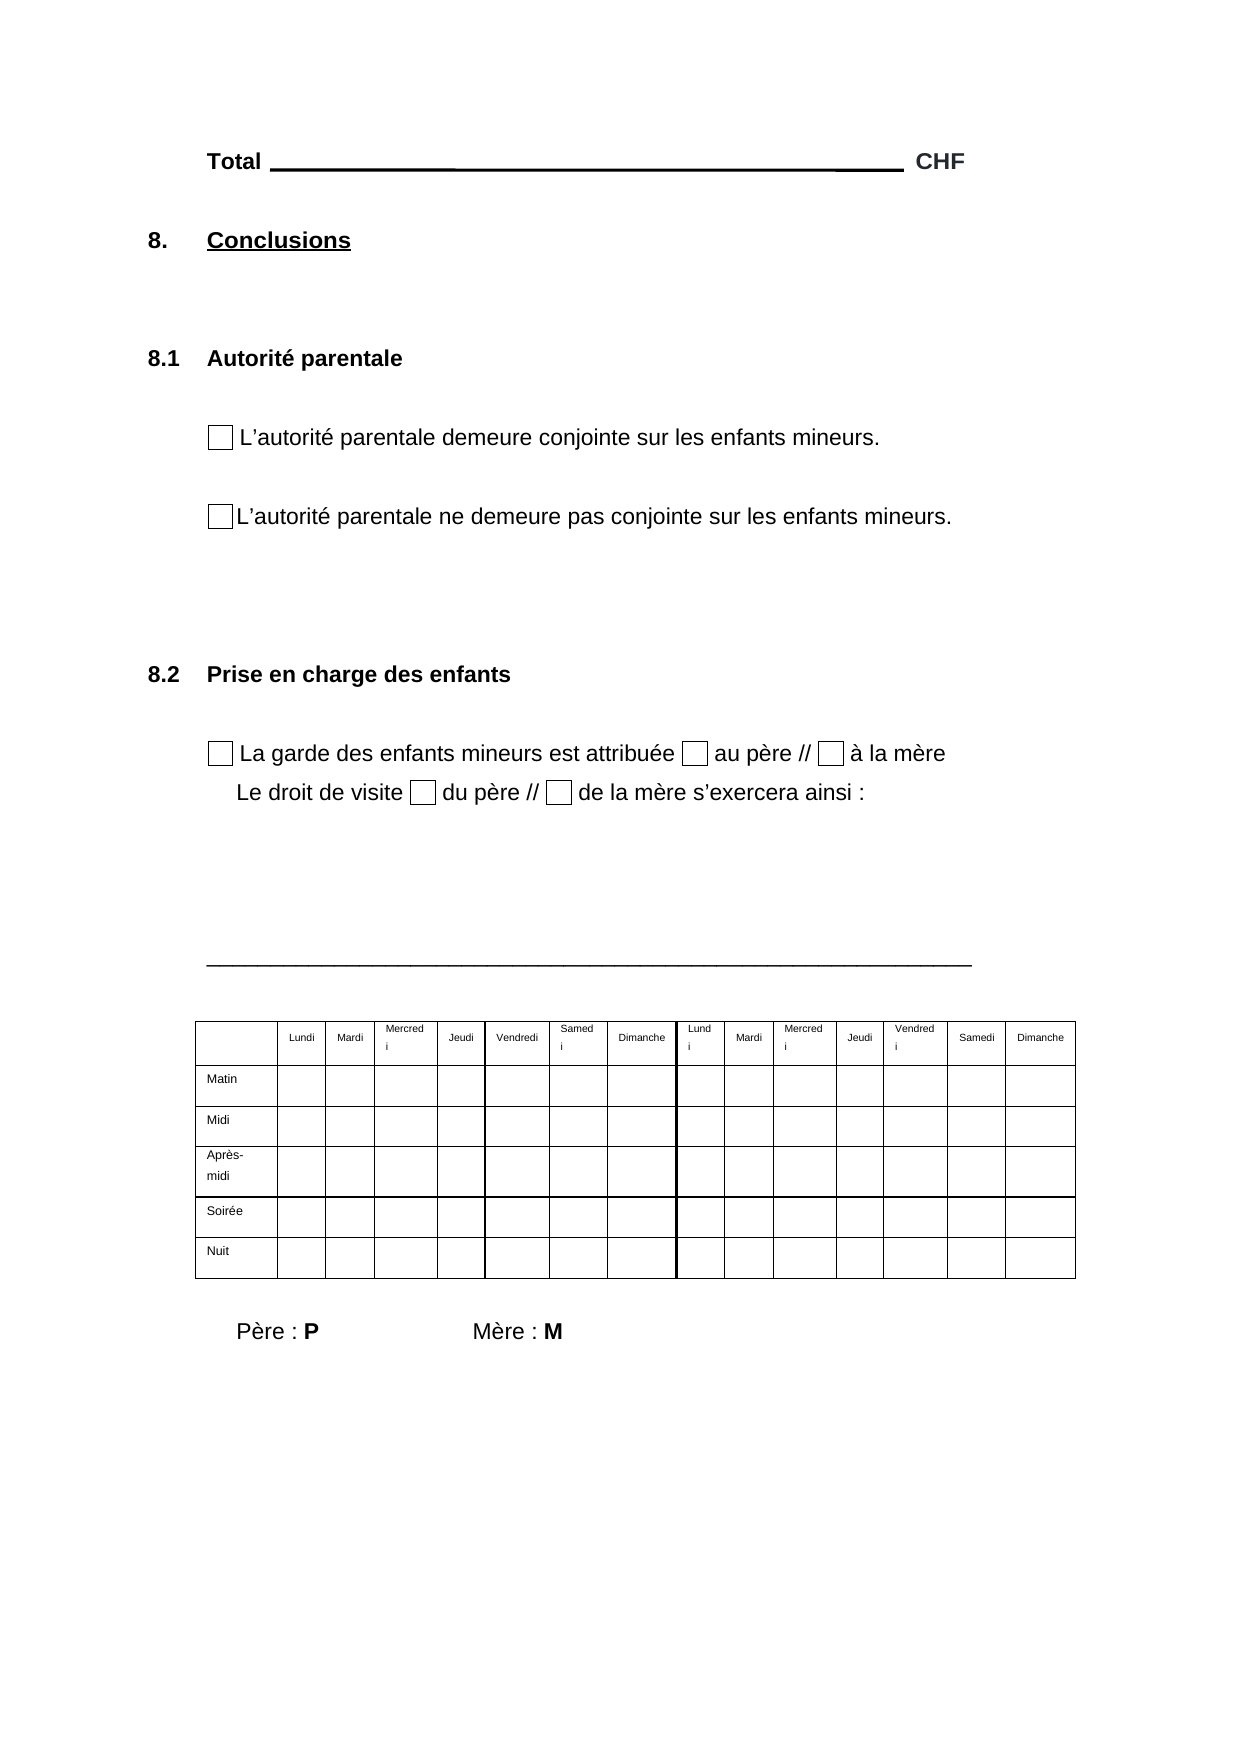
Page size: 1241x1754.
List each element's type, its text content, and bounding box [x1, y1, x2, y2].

table_header Jeudi [438, 1022, 484, 1065]
table_cell [278, 1198, 325, 1237]
table_header Mardi [725, 1022, 773, 1065]
table_cell [608, 1238, 675, 1277]
text L’autorité parentale demeure conjointe sur les enfants mineurs. [148, 424, 1093, 450]
table_cell [948, 1107, 1005, 1146]
table_header Lundi [678, 1022, 724, 1065]
table_cell [884, 1107, 947, 1146]
table_cell [884, 1198, 947, 1237]
table_cell [550, 1238, 607, 1277]
table_header Vendredi [486, 1022, 549, 1065]
table_cell [948, 1238, 1005, 1277]
table_cell [608, 1147, 675, 1196]
table_cell [486, 1066, 549, 1106]
table_cell [326, 1147, 374, 1196]
table_cell [774, 1066, 836, 1106]
table_header Dimanche [1006, 1022, 1075, 1065]
table_cell [725, 1198, 773, 1237]
table_cell [837, 1066, 883, 1106]
table_cell [326, 1238, 374, 1277]
table_cell [438, 1147, 484, 1196]
table_header Samedi [948, 1022, 1005, 1065]
text Le droit de visite du père // de la mère s’exercera ainsi : [148, 779, 1093, 806]
table_cell [326, 1107, 374, 1146]
table_header Mercredi [774, 1022, 836, 1065]
text Père : P Mère : M [148, 1318, 1093, 1344]
table_header Lundi [278, 1022, 325, 1065]
table_cell [608, 1066, 675, 1106]
table_cell [438, 1238, 484, 1277]
table_cell Midi [196, 1107, 277, 1146]
table_cell [278, 1147, 325, 1196]
table_cell [375, 1066, 437, 1106]
table_cell [678, 1198, 724, 1237]
table_cell [837, 1238, 883, 1277]
text ____________________________________________________________ [148, 941, 1093, 967]
table_cell [1006, 1147, 1075, 1196]
table_cell [884, 1147, 947, 1196]
table_cell [948, 1147, 1005, 1196]
table_cell [837, 1147, 883, 1196]
table_cell [486, 1107, 549, 1146]
table_cell [678, 1066, 724, 1106]
table_cell [278, 1238, 325, 1277]
table_cell [678, 1107, 724, 1146]
text 8.1 Autorité parentale [148, 345, 1093, 371]
table_header Dimanche [608, 1022, 675, 1065]
text Total CHF [148, 148, 1093, 174]
table_cell [550, 1198, 607, 1237]
text 8. Conclusions [148, 227, 1093, 253]
table_cell [486, 1198, 549, 1237]
table_cell [725, 1066, 773, 1106]
table_cell [948, 1066, 1005, 1106]
table_cell [678, 1147, 724, 1196]
table_cell [725, 1107, 773, 1146]
table_cell [326, 1066, 374, 1106]
table_cell [948, 1198, 1005, 1237]
table_cell [375, 1238, 437, 1277]
table_cell [837, 1107, 883, 1146]
table_cell [1006, 1066, 1075, 1106]
table_header Samedi [550, 1022, 607, 1065]
table_cell [550, 1147, 607, 1196]
table_cell [278, 1066, 325, 1106]
table_cell [884, 1238, 947, 1277]
table_cell [438, 1198, 484, 1237]
table_cell [774, 1238, 836, 1277]
table_cell Nuit [196, 1238, 277, 1277]
text 8.2 Prise en charge des enfants [148, 661, 1093, 687]
table_cell [1006, 1198, 1075, 1237]
table_cell [774, 1198, 836, 1237]
table_header Jeudi [837, 1022, 883, 1065]
table_cell [608, 1198, 675, 1237]
table_cell [438, 1066, 484, 1106]
text La garde des enfants mineurs est attribuée au père // à la mère [148, 740, 1093, 766]
table_cell [486, 1147, 549, 1196]
table_cell [774, 1147, 836, 1196]
table_cell Soirée [196, 1198, 277, 1237]
table_cell [375, 1147, 437, 1196]
table_cell Après-midi [196, 1147, 277, 1196]
table_cell [608, 1107, 675, 1146]
table_cell [375, 1198, 437, 1237]
table_cell [774, 1107, 836, 1146]
table_header Mercredi [375, 1022, 437, 1065]
table_cell [326, 1198, 374, 1237]
table_header Mardi [326, 1022, 374, 1065]
table_header [196, 1022, 277, 1065]
table_cell [1006, 1107, 1075, 1146]
table_cell [486, 1238, 549, 1277]
table_cell [725, 1147, 773, 1196]
table_cell [678, 1238, 724, 1277]
table_cell [550, 1107, 607, 1146]
table_cell [884, 1066, 947, 1106]
text L’autorité parentale ne demeure pas conjointe sur les enfants mineurs. [148, 503, 1093, 529]
table_cell Matin [196, 1066, 277, 1106]
table_cell [375, 1107, 437, 1146]
table_cell [1006, 1238, 1075, 1277]
table_cell [550, 1066, 607, 1106]
table_cell [837, 1198, 883, 1237]
table_cell [725, 1238, 773, 1277]
table_cell [438, 1107, 484, 1146]
table_cell [278, 1107, 325, 1146]
table_header Vendredi [884, 1022, 947, 1065]
